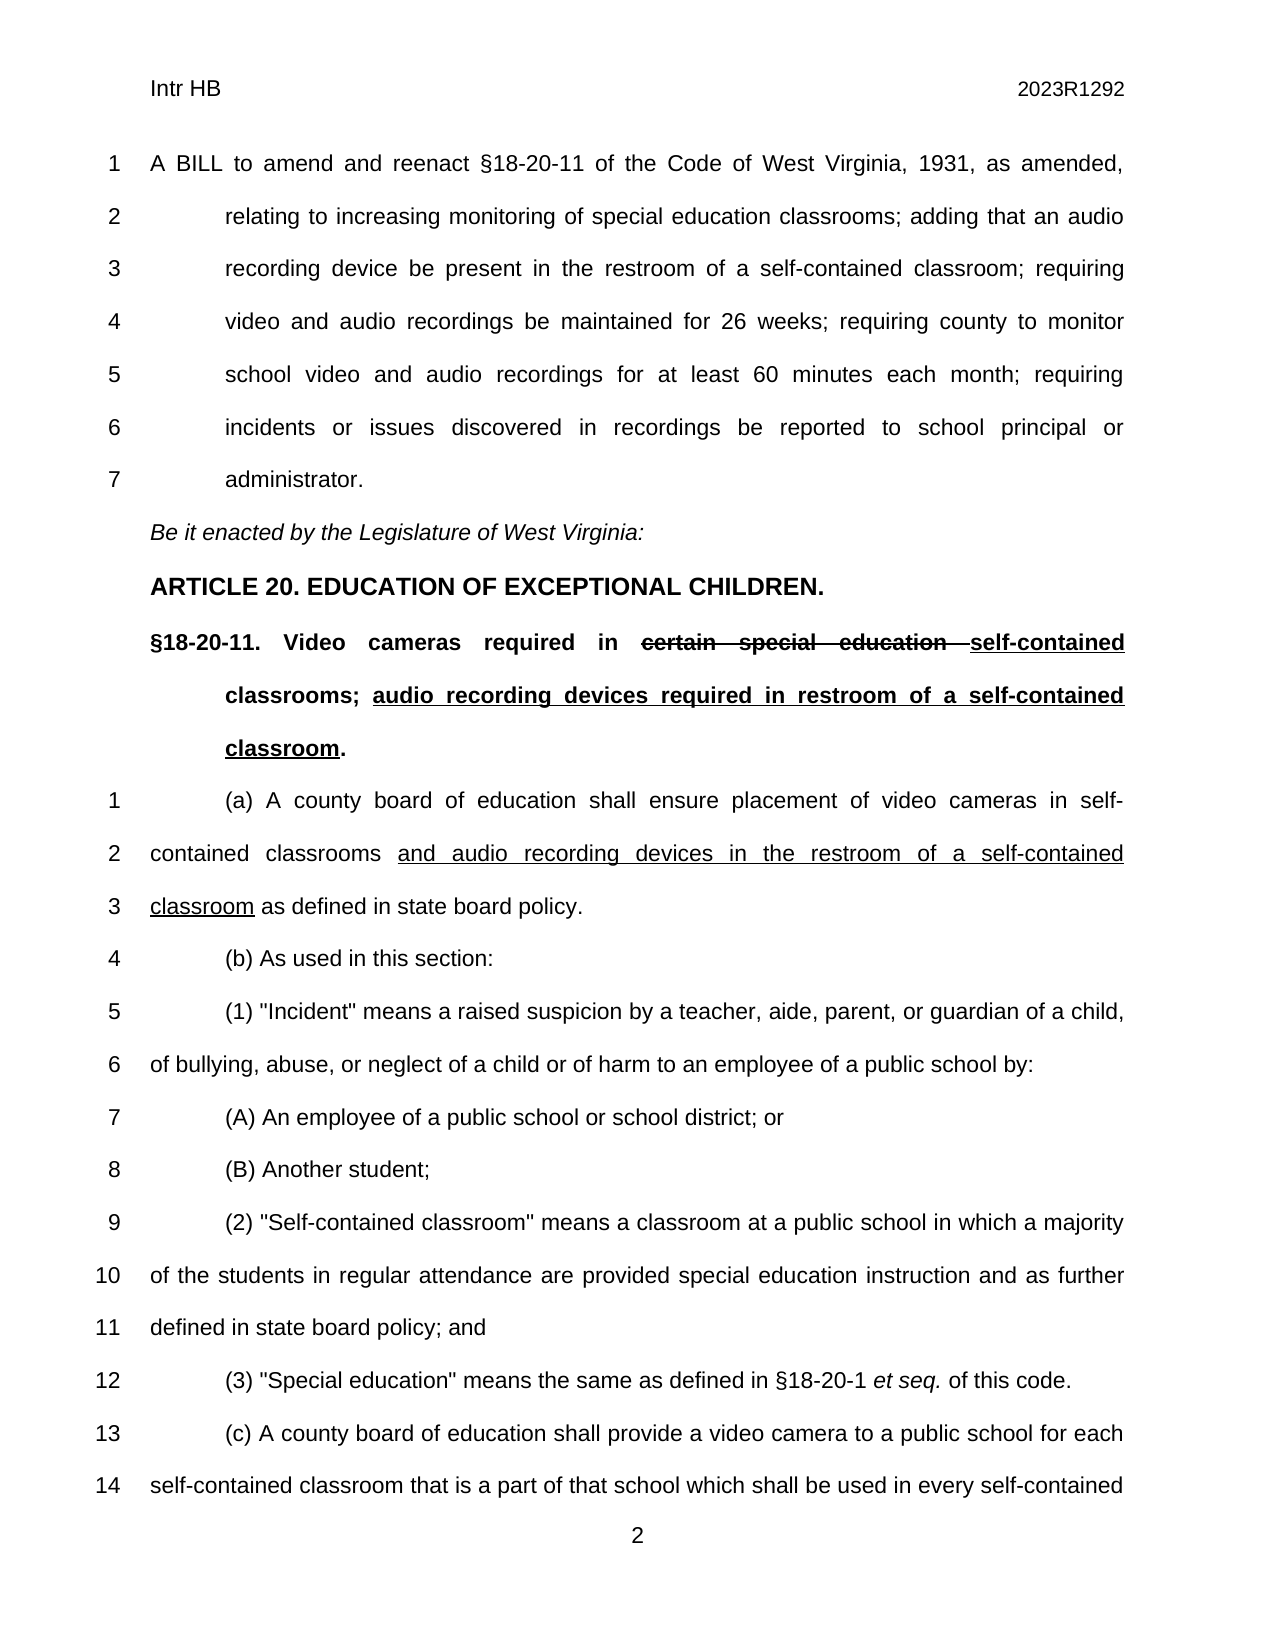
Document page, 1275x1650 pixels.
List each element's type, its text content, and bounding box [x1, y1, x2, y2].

subtitle §18-20-11. Video cameras required in certain special education self-contained classrooms; audio recording devices required in restroom of a self-contained classroom. [150, 629, 1125, 761]
text Be it enacted by the Legislature of West Virginia: [150, 519, 1125, 545]
subtitle ARTICLE 20. EDUCATION OF EXCEPTIONAL CHILDREN. [150, 572, 1125, 600]
text (1) "Incident" means a raised suspicion by a teacher, aide, parent, or guardian of a child, of bullying, abuse, or neglect of a child or of harm to an employee of a public school by: [150, 998, 1125, 1077]
text (3) "Special education" means the same as defined in §18-20-1 et seq. of this code. [150, 1367, 1125, 1393]
text (b) As used in this section: [150, 945, 1125, 972]
text (a) A county board of education shall ensure placement of video cameras in self-contained classrooms and audio recording devices in the restroom of a self-contained classroom as defined in state board policy. [150, 787, 1125, 919]
text (B) Another student; [150, 1156, 1125, 1183]
text (A) An employee of a public school or school district; or [150, 1103, 1125, 1130]
text (2) "Self-contained classroom" means a classroom at a public school in which a majority of the students in regular attendance are provided special education instruction and as further defined in state board policy; and [150, 1209, 1125, 1341]
title A BILL to amend and reenact §18-20-11 of the Code of West Virginia, 1931, as amended, relating to increasing monitoring of special education classrooms; adding that an audio recording device be present in the restroom of a self-contained classroom; requiring video and audio recordings be maintained for 26 weeks; requiring county to monitor school video and audio recordings for at least 60 minutes each month; requiring incidents or issues discovered in recordings be reported to school principal or administrator. [150, 150, 1125, 493]
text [150, 1420, 1125, 1499]
